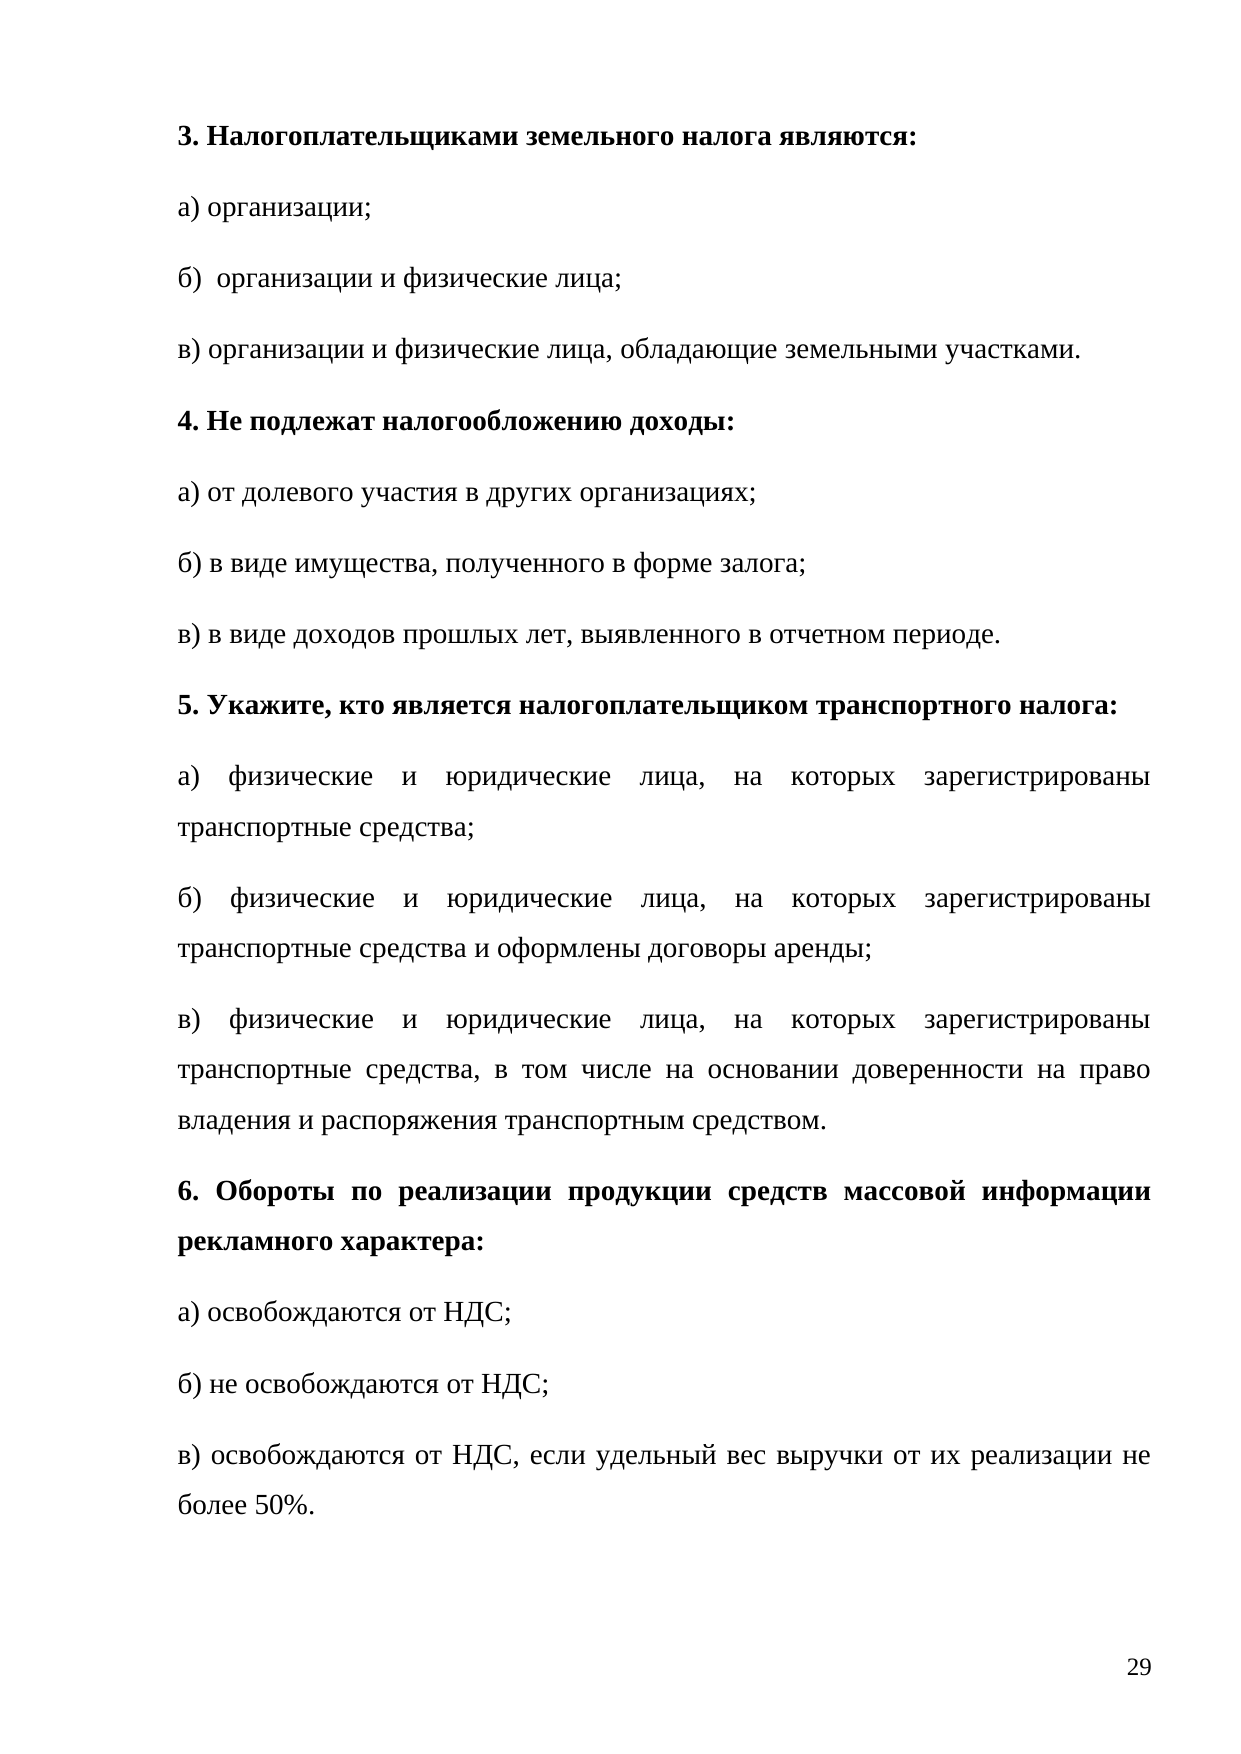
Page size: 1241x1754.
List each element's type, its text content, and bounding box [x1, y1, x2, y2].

text а) физические и юридические лица, на которых зарегистрированы транспортные средства; [177, 758, 1152, 842]
text а) организации; [177, 189, 1152, 223]
text 5. Укажите, кто является налогоплательщиком транспортного налога: [177, 687, 1152, 721]
text в) физические и юридические лица, на которых зарегистрированы транспортные средства, в том числе на основании доверенности на право владения и распоряжения транспортным средством. [177, 1001, 1152, 1136]
text в) организации и физические лица, обладающие земельными участками. [177, 332, 1152, 365]
text 4. Не подлежат налогообложению доходы: [177, 403, 1152, 436]
text б) организации и физические лица; [177, 260, 1152, 294]
text б) физические и юридические лица, на которых зарегистрированы транспортные средства и оформлены договоры аренды; [177, 880, 1152, 964]
text а) освобождаются от НДС; [177, 1294, 1152, 1328]
text а) от долевого участия в других организациях; [177, 474, 1152, 507]
text в) в виде доходов прошлых лет, выявленного в отчетном периоде. [177, 616, 1152, 650]
text в) освобождаются от НДС, если удельный вес выручки от их реализации не более 50%. [177, 1437, 1152, 1521]
text 6. Обороты по реализации продукции средств массовой информации рекламного характера: [177, 1173, 1152, 1257]
text б) не освобождаются от НДС; [177, 1366, 1152, 1399]
text б) в виде имущества, полученного в форме залога; [177, 545, 1152, 578]
text 3. Налогоплательщиками земельного налога являются: [177, 118, 1152, 152]
